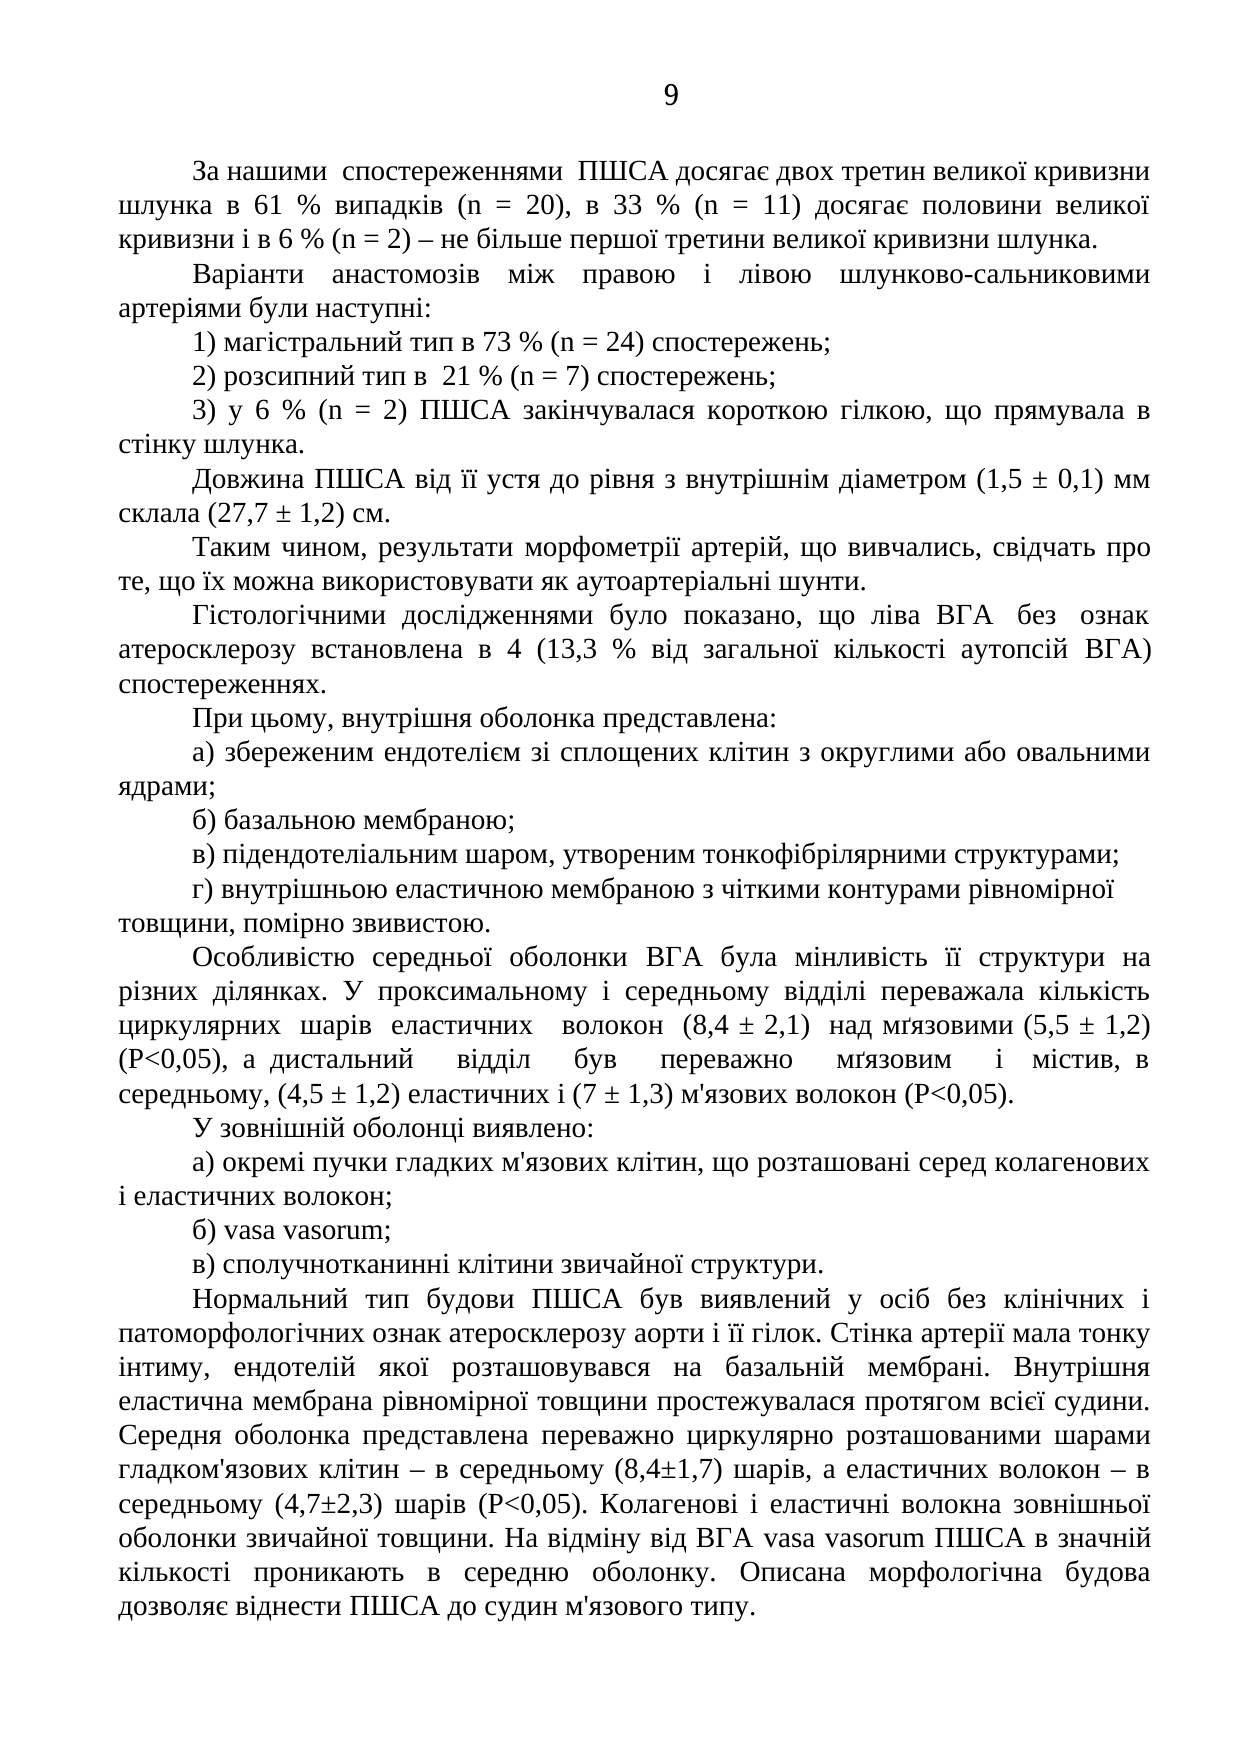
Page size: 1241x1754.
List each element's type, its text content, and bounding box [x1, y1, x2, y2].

text в) сполучнотканинні клітини звичайної структури. [118, 1247, 1152, 1280]
text Гістологічними дослідженнями було показано, що ліва ВГА без ознак атеросклерозу встановлена в 4 (13,3 % від загальної кількості аутопсій ВГА) спостереженнях. [118, 597, 1152, 699]
text товщини, помірно звивистою. [118, 905, 1152, 938]
text У зовнішній оболонці виявлено: [118, 1110, 1152, 1143]
text в) підендотеліальним шаром, утвореним тонкофібрілярними структурами; [192, 837, 1152, 870]
text а) збереженим ендотелієм зі сплощених клітин з округлими або овальними ядрами; [118, 734, 1152, 802]
text г) внутрішньою еластичною мембраною з чіткими контурами рівномірної [192, 871, 1152, 904]
text Варіанти анастомозів між правою і лівою шлунково-сальниковими артеріями були наступні: [118, 256, 1152, 323]
text За нашими спостереженнями ПШСА досягає двох третин великої кривизни [118, 153, 1152, 187]
text Довжина ПШСА від її устя до рівня з внутрішнім діаметром (1,5 ± 0,1) мм склала (27,7 ± 1,2) см. [118, 461, 1152, 528]
text Нормальний тип будови ПШСА був виявлений у осіб без клінічних і патоморфологічних ознак атеросклерозу аорти і її гілок. Стінка артерії мала тонку інтиму, ендотелій якої розташовувався на базальній мембрані. Внутрішня еластична мембрана рівномірної товщини простежувалася протягом всієї судини. Середня оболонка представлена переважно циркулярно розташованими шарами гладком'язових клітин – в середньому (8,4±1,7) шарів, а еластичних волокон – в середньому (4,7±2,3) шарів (Р<0,05). Колагенові і еластичні волокна зовнішньої оболонки звичайної товщини. На відміну від ВГА vasa vasorum ПШСА в значній кількості проникають в середню оболонку. Описана морфологічна будова дозволяє віднести ПШСА до судин м'язового типу. [118, 1281, 1152, 1622]
text 3) у 6 % (n = 2) ПШСА закінчувалася короткою гілкою, що прямувала в стінку шлунка. [118, 392, 1152, 460]
text При цьому, внутрішня оболонка представлена: [118, 700, 1152, 733]
text 1) магістральний тип в 73 % (n = 24) спостережень; [118, 324, 1152, 358]
text Таким чином, результати морфометрії артерій, що вивчались, свідчать про те, що їх можна використовувати як аутоартеріальні шунти. [118, 529, 1152, 597]
text а) окремі пучки гладких м'язових клітин, що розташовані серед колагенових і еластичних волокон; [118, 1144, 1152, 1212]
text 2) розсипний тип в 21 % (n = 7) спостережень; [118, 358, 1152, 392]
text б) vasa vasorum; [118, 1212, 1152, 1246]
text Особливістю середньої оболонки ВГА була мінливість її структури на різних ділянках. У проксимальному і середньому відділі переважала кількість циркулярних шарів еластичних волокон (8,4 ± 2,1) над мґязовими (5,5 ± 1,2) (Р<0,05), а дистальний відділ був переважно мґязовим і містив, в середньому, (4,5 ± 1,2) еластичних і (7 ± 1,3) м'язових волокон (Р<0,05). [118, 939, 1152, 1109]
text б) базальною мембраною; [118, 802, 1152, 836]
text шлунка в 61 % випадків (n = 20), в 33 % (n = 11) досягає половини великої кривизни і в 6 % (n = 2) – не більше першої третини великої кривизни шлунка. [118, 187, 1152, 255]
